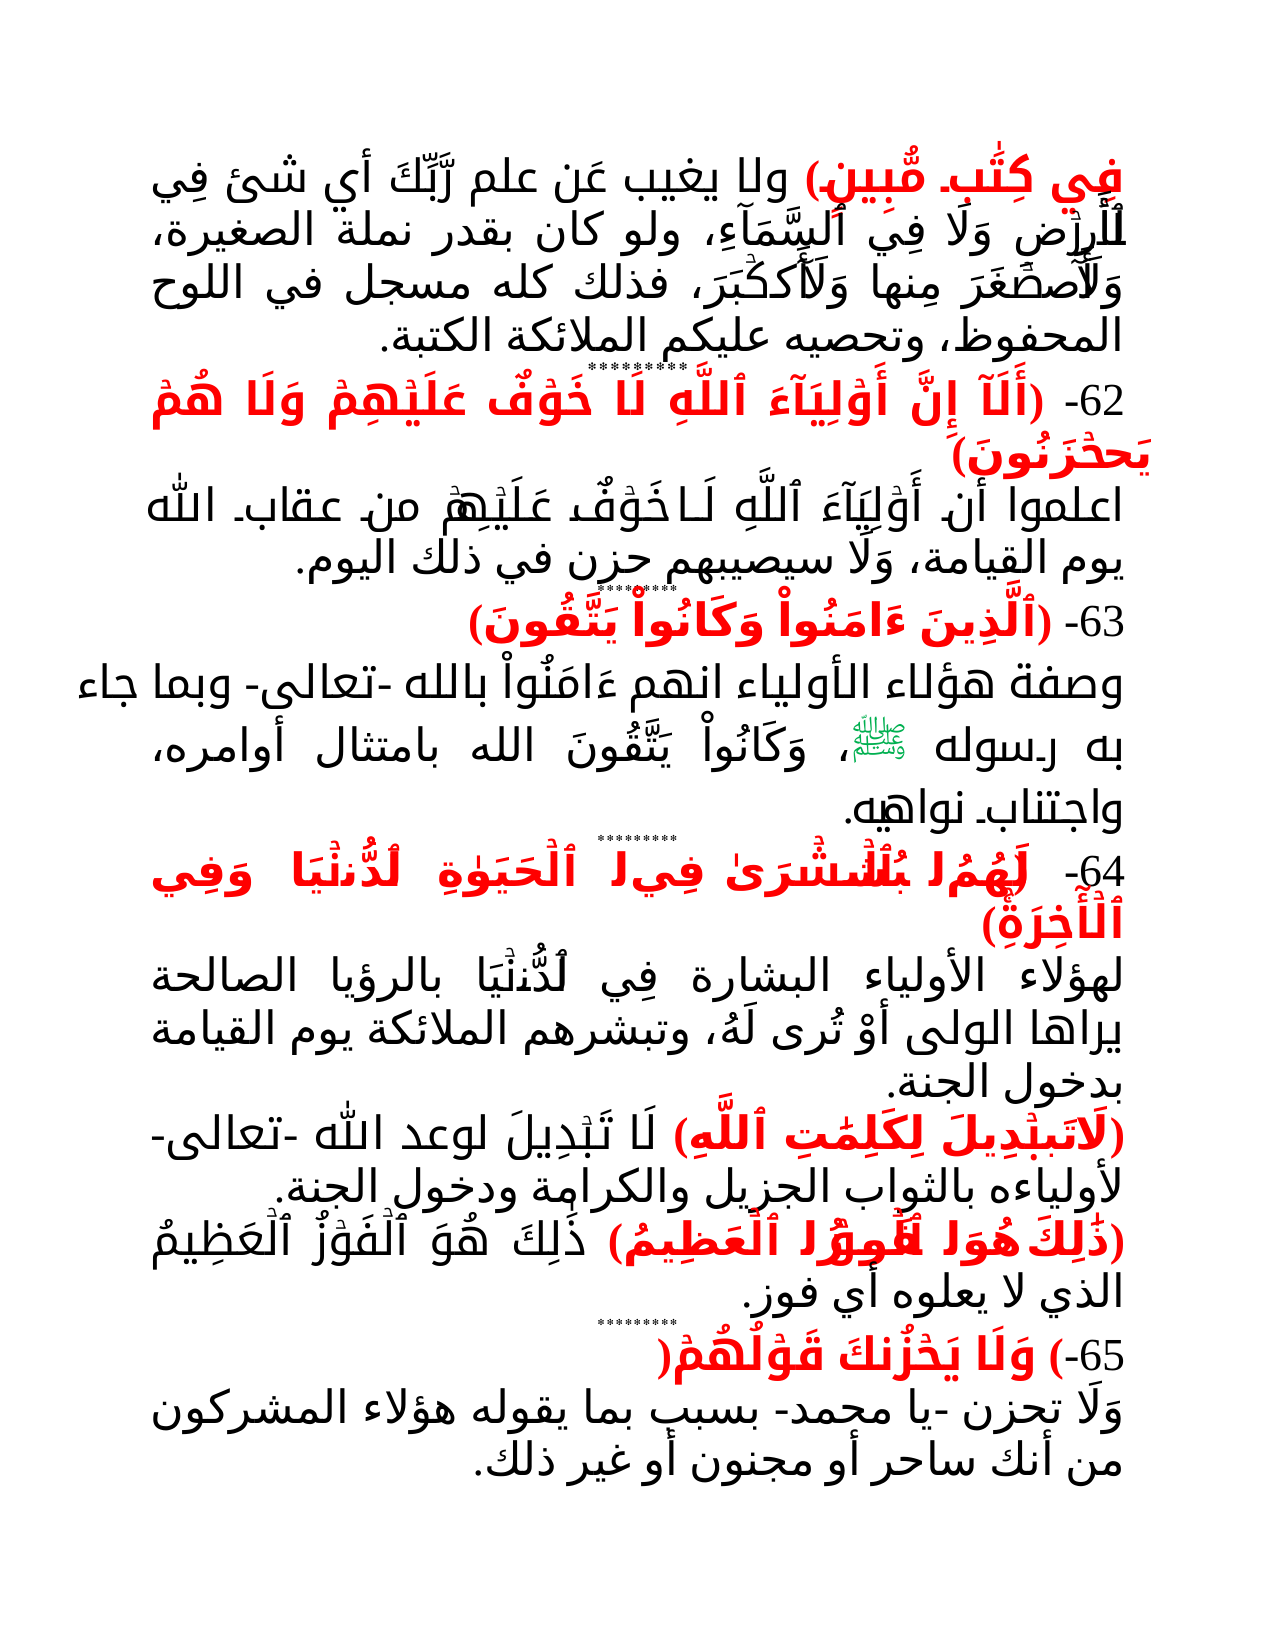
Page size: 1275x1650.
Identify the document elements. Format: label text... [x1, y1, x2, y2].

text (ذَٰلِكَ هُوَ ٱلۡفَوۡزُ ٱلۡعَظِيمُ) ذَٰلِكَ هُوَ ٱلۡفَوۡزُ ٱلۡعَظِيمُ الذي لا يعلوه أي فوز. [150, 1212, 1125, 1318]
text اعلموا أن أَوۡلِيَآءَ ٱللَّهِ لَا خَوۡفٌ عَلَيۡهِمۡ من عقاب الله يوم القيامة، وَلَا سيصيبهم حزن في ذلك اليوم. [150, 478, 1125, 584]
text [150, 150, 1125, 361]
text وصفة هؤلاء الأولياء انهم ءَامَنُواْ بالله -تعالى- وبما جاء به رسوله ﷺ، وَكَانُواْ يَتَّقُونَ الله بامتثال أوامره، واجتناب نواهيه. [150, 646, 1125, 834]
text 64- (لَهُمُ ٱلۡبُشۡرَىٰ فِي ٱلۡحَيَوٰةِ ٱلدُّنۡيَا وَفِي ٱلۡأٓخِرَةِۚ) [150, 843, 1125, 949]
text وَلَا تحزن -يا محمد- بسبب بما يقوله هؤلاء المشركون من أنك ساحر أو مجنون أو غير ذلك. [150, 1380, 1125, 1486]
text لهؤلاء الأولياء البشارة فِي ٱلدُّنۡيَا بالرؤيا الصالحة يراها الولى أوْ تُرى لَهُ، وتبشرهم الملائكة يوم القيامة بدخول الجنة. [150, 949, 1125, 1107]
text (لَا تَبۡدِيلَ لِكَلِمَٰتِ ٱللَّهِ) لَا تَبۡدِيلَ لوعد الله -تعالى- لأولياءه بالثواب الجزيل والكرامة ودخول الجنة. [150, 1107, 1125, 1212]
text 62- (أَلَآ إِنَّ أَوۡلِيَآءَ ٱللَّهِ لَا خَوۡفٌ عَلَيۡهِمۡ وَلَا هُمۡ يَحۡزَنُونَ) [150, 373, 1125, 478]
text 65-) وَلَا يَحۡزُنكَ قَوۡلُهُمۡ( [150, 1327, 1125, 1380]
text 63- (ٱلَّذِينَ ءَامَنُواْ وَكَانُواْ يَتَّقُونَ) [150, 593, 1125, 646]
